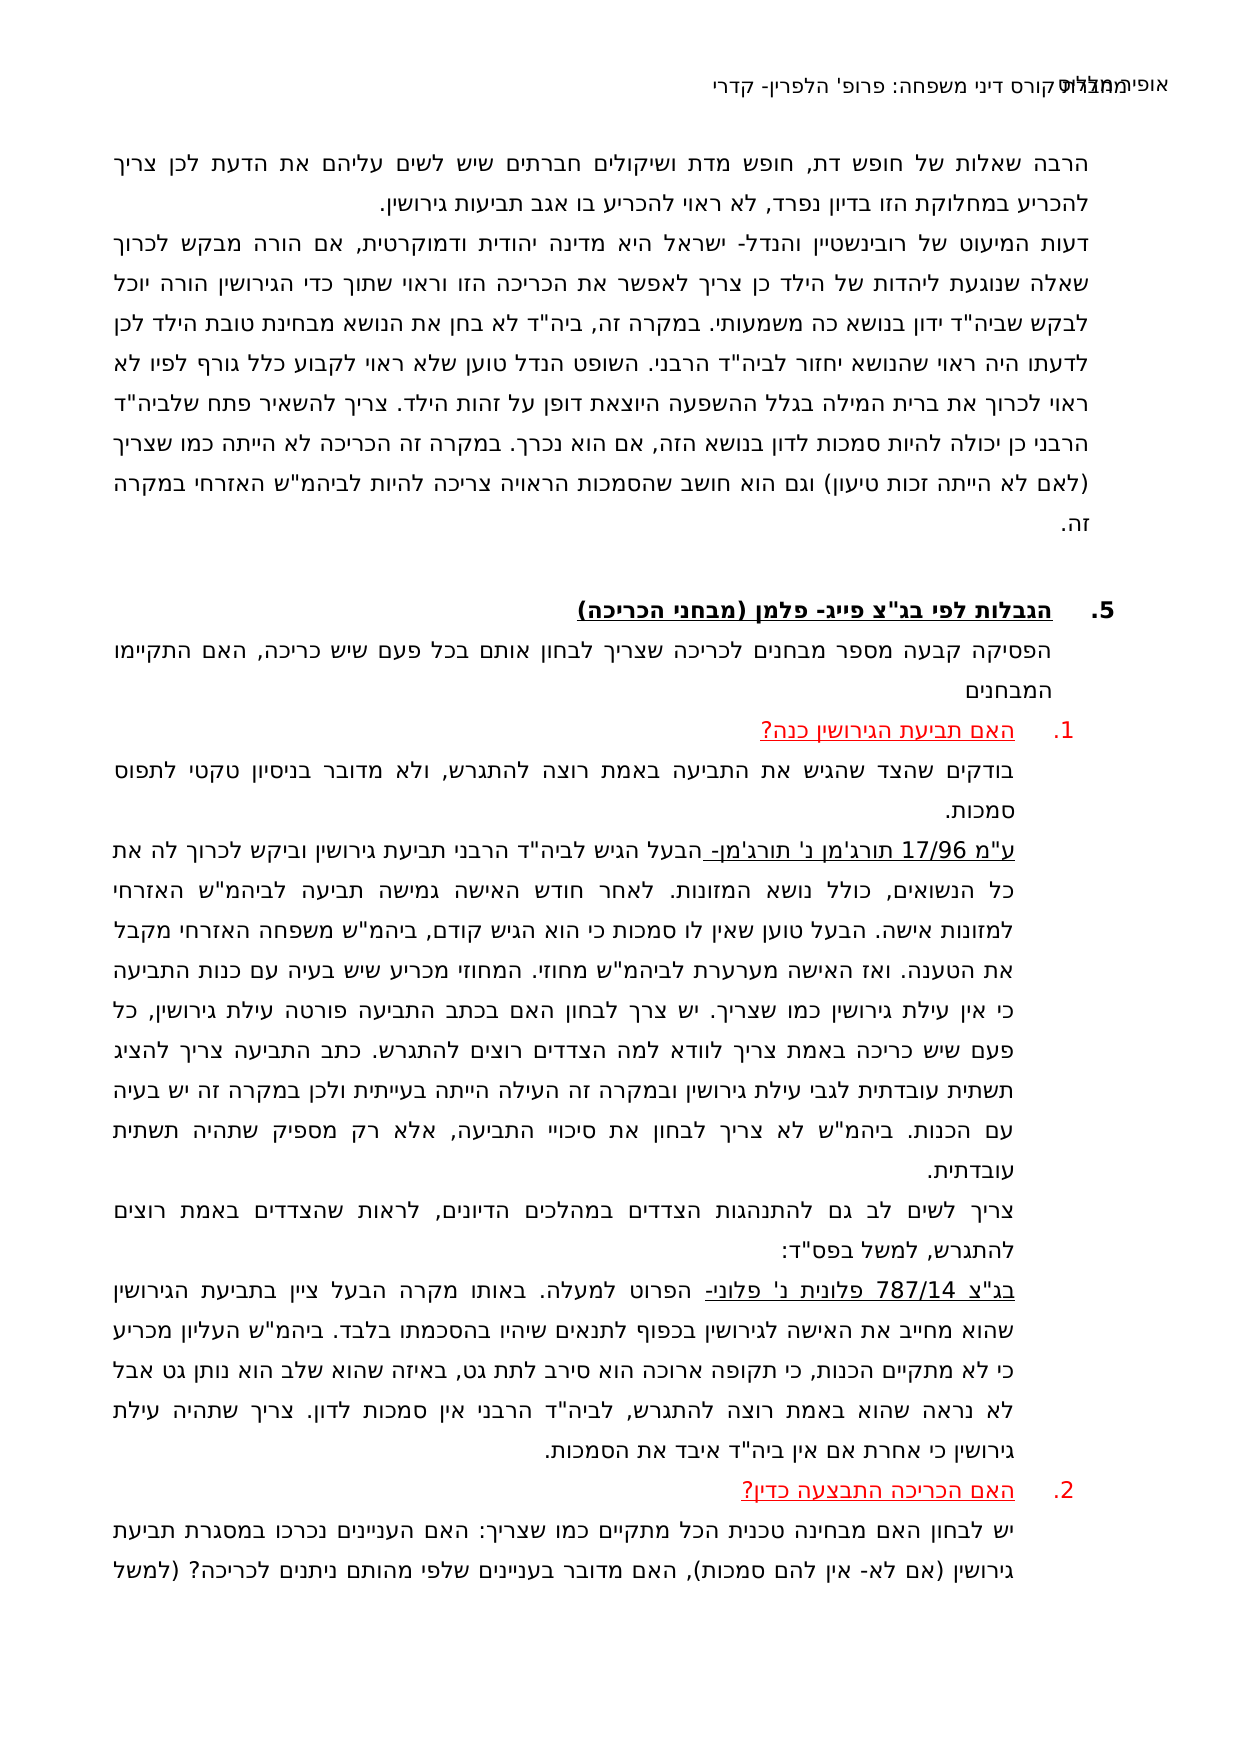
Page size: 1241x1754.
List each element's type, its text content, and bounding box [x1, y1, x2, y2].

list הפסיקה קבעה מספר מבחנים לכריכה שצריך לבחון אותם בכל פעם שיש כריכה, האם התקיימו המבחנים [112, 637, 1053, 703]
text דעות המיעוט של רובינשטיין והנדל- ישראל היא מדינה יהודית ודמוקרטית, אם הורה מבקש לכרוך שאלה שנוגעת ליהדות של הילד כן צריך לאפשר את הכריכה הזו וראוי שתוך כדי הגירושין הורה יוכל לבקש שביה"ד ידון בנושא כה משמעותי. במקרה זה, ביה"ד לא בחן את הנושא מבחינת טובת הילד לכן לדעתו היה ראוי שהנושא יחזור לביה"ד הרבני. השופט הנדל טוען שלא ראוי לקבוע כלל גורף לפיו לא ראוי לכרוך את ברית המילה בגלל ההשפעה היוצאת דופן על זהות הילד. צריך להשאיר פתח שלביה"ד הרבני כן יכולה להיות סמכות לדון בנושא הזה, אם הוא נכרך. במקרה זה הכריכה לא הייתה כמו שצריך (לאם לא הייתה זכות טיעון) וגם הוא חושב שהסמכות הראויה צריכה להיות לביהמ"ש האזרחי במקרה זה. [112, 230, 1090, 537]
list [112, 1517, 1015, 1583]
list ע"מ 17/96 תורג'מן נ' תורג'מן- הבעל הגיש לביה"ד הרבני תביעת גירושין וביקש לכרוך לה את כל הנשואים, כולל נושא המזונות. לאחר חודש האישה גמישה תביעה לביהמ"ש האזרחי למזונות אישה. הבעל טוען שאין לו סמכות כי הוא הגיש קודם, ביהמ"ש משפחה האזרחי מקבל את הטענה. ואז האישה מערערת לביהמ"ש מחוזי. המחוזי מכריע שיש בעיה עם כנות התביעה כי אין עילת גירושין כמו שצריך. יש צרך לבחון האם בכתב התביעה פורטה עילת גירושין, כל פעם שיש כריכה באמת צריך לוודא למה הצדדים רוצים להתגרש. כתב התביעה צריך להציג תשתית עובדתית לגבי עילת גירושין ובמקרה זה העילה הייתה בעייתית ולכן במקרה זה יש בעיה עם הכנות. ביהמ"ש לא צריך לבחון את סיכויי התביעה, אלא רק מספיק שתהיה תשתית עובדתית. [112, 837, 1015, 1183]
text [112, 150, 1090, 217]
list הגבלות לפי בג"צ פייג- פלמן (מבחני הכריכה) [112, 597, 1090, 623]
list בודקים שהצד שהגיש את התביעה באמת רוצה להתגרש, ולא מדובר בניסיון טקטי לתפוס סמכות. [112, 757, 1015, 823]
list צריך לשים לב גם להתנהגות הצדדים במהלכים הדיונים, לראות שהצדדים באמת רוצים להתגרש, למשל בפס"ד: [112, 1197, 1015, 1263]
list בג"צ 787/14 פלונית נ' פלוני- הפרוט למעלה. באותו מקרה הבעל ציין בתביעת הגירושין שהוא מחייב את האישה לגירושין בכפוף לתנאים שיהיו בהסכמתו בלבד. ביהמ"ש העליון מכריע כי לא מתקיים הכנות, כי תקופה ארוכה הוא סירב לתת גט, באיזה שהוא שלב הוא נותן גט אבל לא נראה שהוא באמת רוצה להתגרש, לביה"ד הרבני אין סמכות לדון. צריך שתהיה עילת גירושין כי אחרת אם אין ביה"ד איבד את הסמכות. [112, 1277, 1015, 1463]
list האם הכריכה התבצעה כדין? [112, 1477, 1053, 1503]
list האם תביעת הגירושין כנה? [112, 717, 1053, 743]
